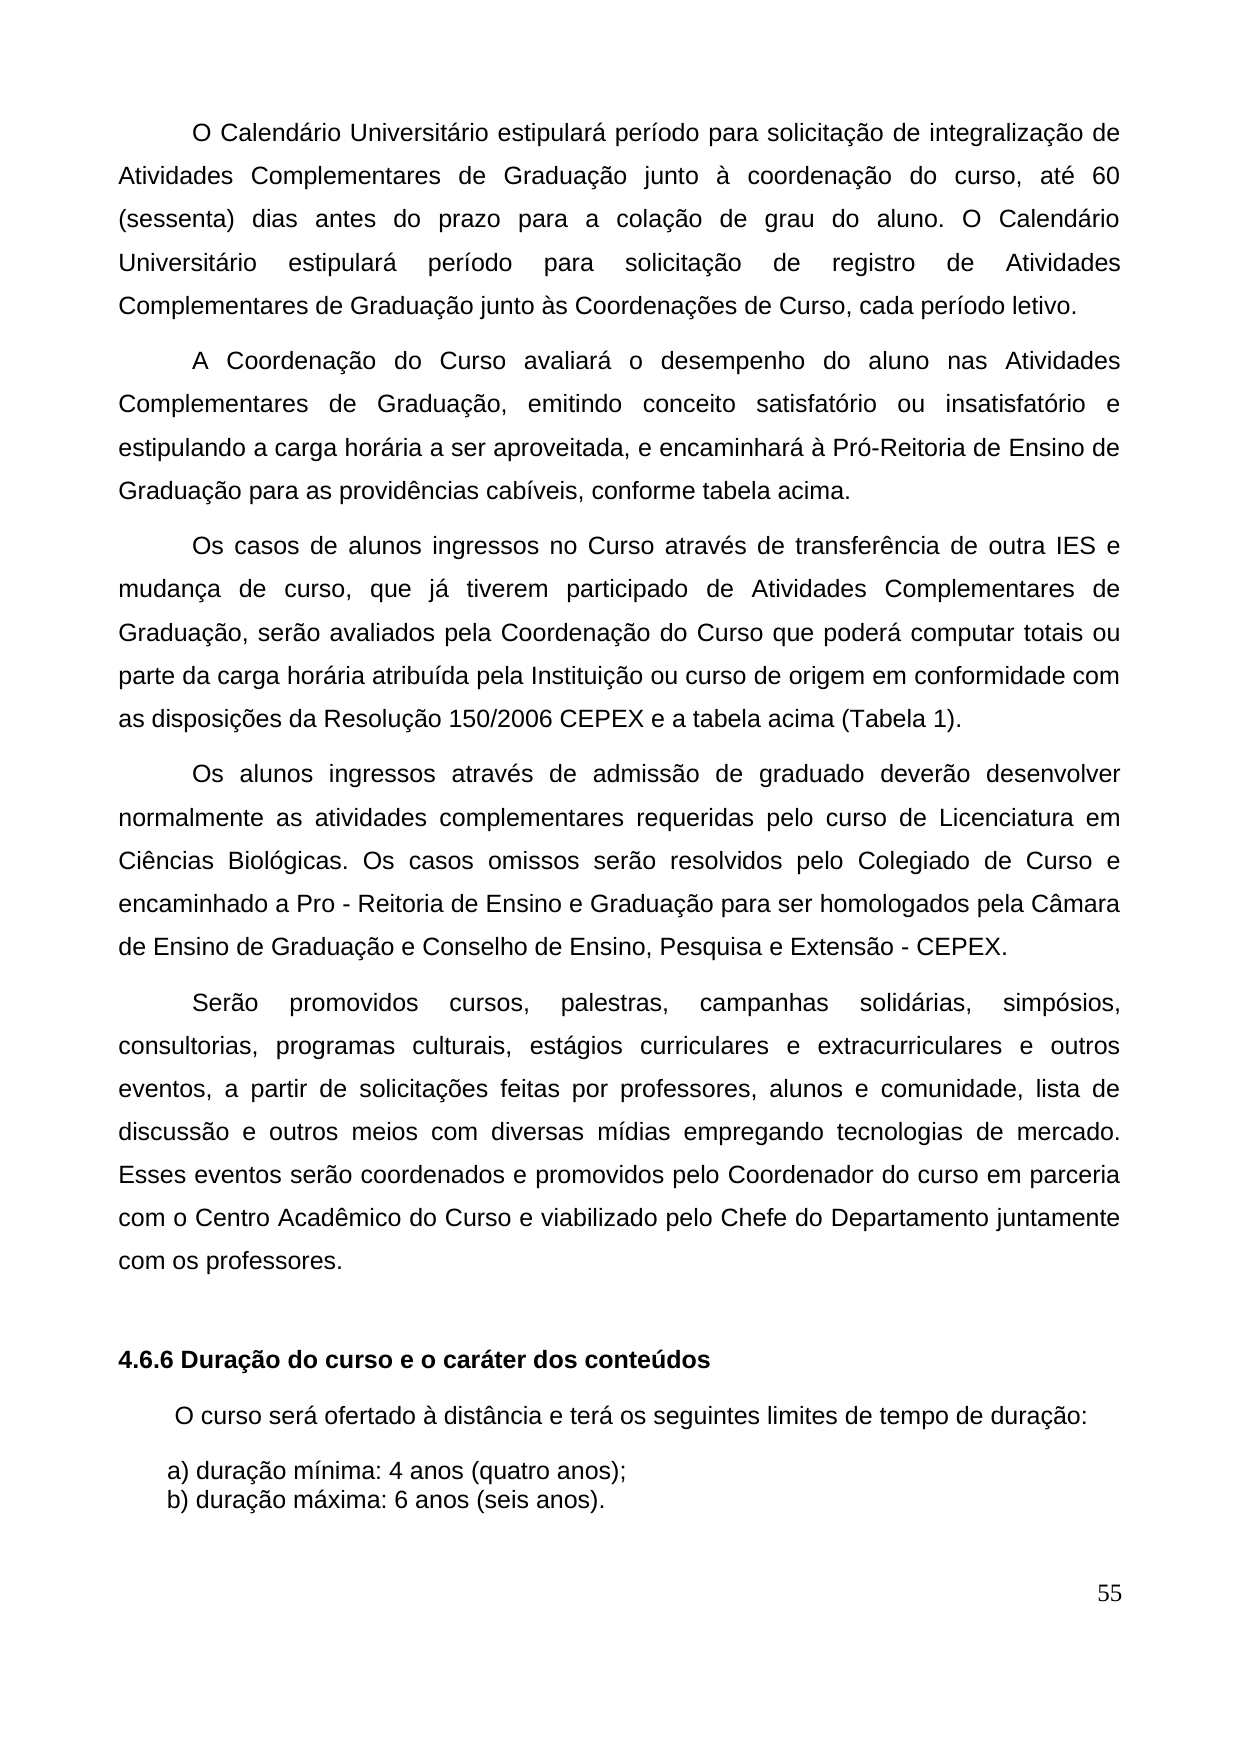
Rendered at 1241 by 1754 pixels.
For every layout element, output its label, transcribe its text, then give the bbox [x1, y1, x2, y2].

text Os casos de alunos ingressos no Curso através de transferência de outra IES e mudança de curso, que já tiverem participado de Atividades Complementares de Graduação, serão avaliados pela Coordenação do Curso que poderá computar totais ou parte da carga horária atribuída pela Instituição ou curso de origem em conformidade com as disposições da Resolução 150/2006 CEPEX e a tabela acima (Tabela 1). [118, 531, 1122, 732]
text O curso será ofertado à distância e terá os seguintes limites de tempo de duração: [118, 1401, 1122, 1429]
text A Coordenação do Curso avaliará o desempenho do aluno nas Atividades Complementares de Graduação, emitindo conceito satisfatório ou insatisfatório e estipulando a carga horária a ser aproveitada, e encaminhará à Pró-Reitoria de Ensino de Graduação para as providências cabíveis, conforme tabela acima. [118, 346, 1122, 504]
list b) duração máxima: 6 anos (seis anos). [118, 1485, 1122, 1514]
text 4.6.6 Duração do curso e o caráter dos conteúdos [118, 1345, 1122, 1374]
list a) duração mínima: 4 anos (quatro anos); [118, 1456, 1122, 1485]
text Os alunos ingressos através de admissão de graduado deverão desenvolver normalmente as atividades complementares requeridas pelo curso de Licenciatura casos omissos serão resolvidos pelo Colegiado de Curso e encaminhado a Pro - Reitoria de Ensino e Graduação para ser homologados pela Câmara de Ensino de Graduação e Conselho de Ensino, Pesquisa e Extensão - CEPEX. [118, 759, 1122, 961]
text Serão promovidos cursos, palestras, campanhas solidárias, simpósios, consultorias, programas culturais, estágios curriculares e extracurriculares e outros eventos, a partir de solicitações feitas por professores, alunos e comunidade, lista de discussão e outros meios com diversas mídias empregando tecnologias de mercado. Esses eventos serão coordenados e promovidos pelo Coordenador do curso em parceria com o Centro Acadêmico do Curso e viabilizado pelo Chefe do Departamento juntamente com os professores. [118, 987, 1122, 1275]
text O Calendário Universitário estipulará período para solicitação de integralização de Atividades Complementares de Graduação junto à coordenação do curso, até 60 (sessenta) dias antes do prazo para a colação de grau do aluno. O Calendário Universitário estipulará período para solicitação de registro de Atividades Complementares de Graduação junto às Coordenações de Curso, cada período letivo. [118, 118, 1122, 319]
